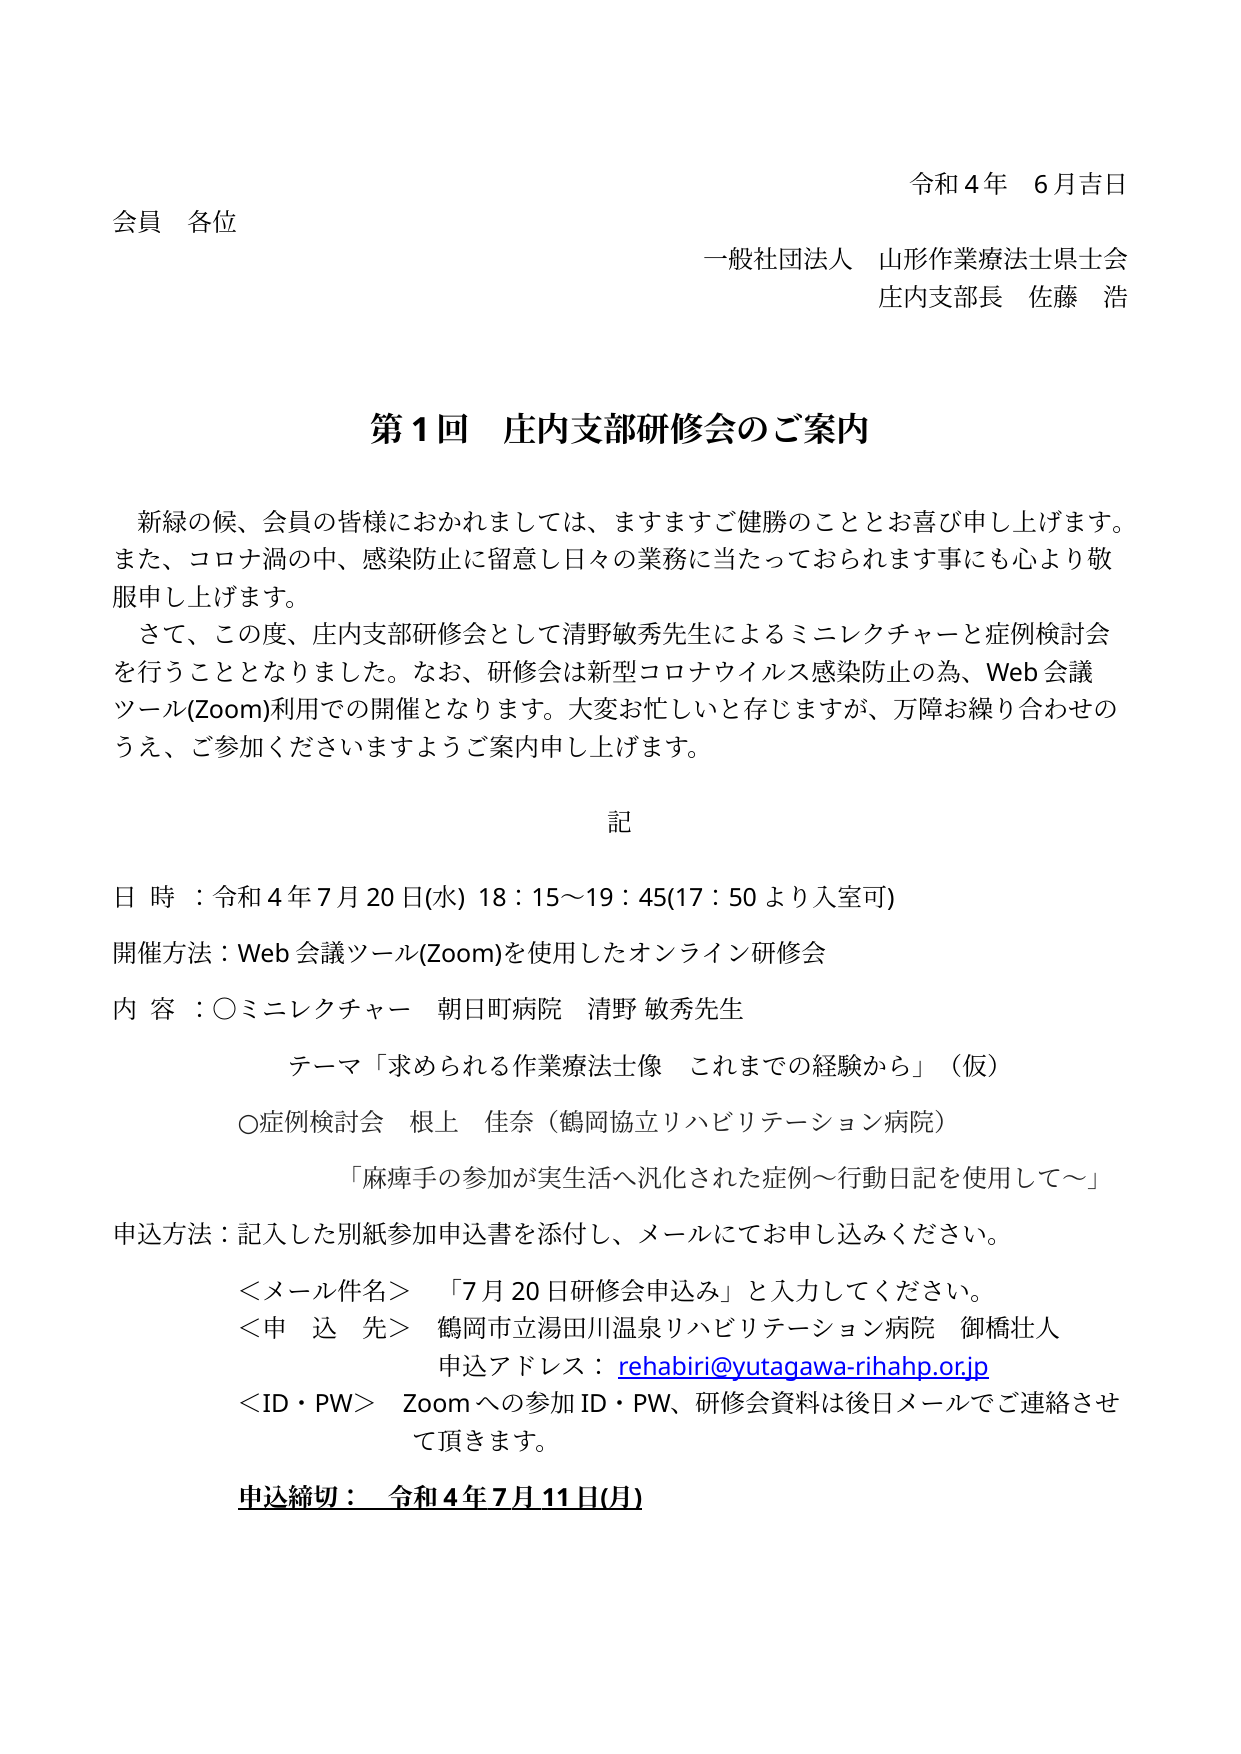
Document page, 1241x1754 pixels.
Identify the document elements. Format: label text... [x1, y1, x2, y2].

text 申込方法：記入した別紙参加申込書を添付し、メールにてお申し込みください。 [112, 1214, 1128, 1252]
text ＜メール件名＞ 「7月20日研修会申込み」と入力してください。 [112, 1271, 1128, 1308]
text 令和4年 6月吉日 [112, 164, 1128, 202]
text 申込締切： 令和4年7月11日(月) [112, 1477, 1128, 1514]
text ＜ID・PW＞ Zoomへの参加ID・PW、研修会資料は後日メールでご連絡させ [112, 1383, 1128, 1421]
text 一般社団法人 山形作業療法士県士会 [112, 239, 1128, 277]
text て頂きます。 [112, 1421, 1128, 1458]
text さて、この度、庄内支部研修会として清野敏秀先生によるミニレクチャーと症例検討会を行うこととなりました。なお、研修会は新型コロナウイルス感染防止の為、Web会議ツール(Zoom)利用での開催となります。大変お忙しいと存じますが、万障お繰り合わせのうえ、ご参加くださいますようご案内申し上げます。 [112, 614, 1128, 764]
text 第1回 庄内支部研修会のご案内 [112, 389, 1128, 464]
text 新緑の候、会員の皆様におかれましては、ますますご健勝のこととお喜び申し上げます。また、コロナ渦の中、感染防止に留意し日々の業務に当たっておられます事にも心より敬服申し上げます。 [112, 502, 1128, 614]
text テーマ「求められる作業療法士像 これまでの経験から」（仮） [112, 1046, 1128, 1083]
text 申込アドレス： rehabiri@yutagawa-rihahp.or.jp [112, 1346, 1128, 1383]
text ＜申 込 先＞ 鶴岡市立湯田川温泉リハビリテーション病院 御橋壮人 [112, 1308, 1128, 1346]
text 庄内支部長 佐藤 浩 [112, 277, 1128, 314]
text 会員 各位 [112, 202, 1128, 239]
text 開催方法：Web会議ツール(Zoom)を使用したオンライン研修会 [112, 933, 1128, 971]
text 記 [112, 802, 1128, 839]
text 日時：令和4年7月20日(水) 18：15～19：45(17：50より入室可) [112, 877, 1128, 914]
text 内容：○ミニレクチャー 朝日町病院 清野 敏秀先生 [112, 989, 1128, 1027]
text 「麻痺手の参加が実生活へ汎化された症例～行動日記を使用して～」 [112, 1158, 1128, 1196]
text ○症例検討会 根上 佳奈（鶴岡協立リハビリテーション病院） [112, 1102, 1128, 1139]
